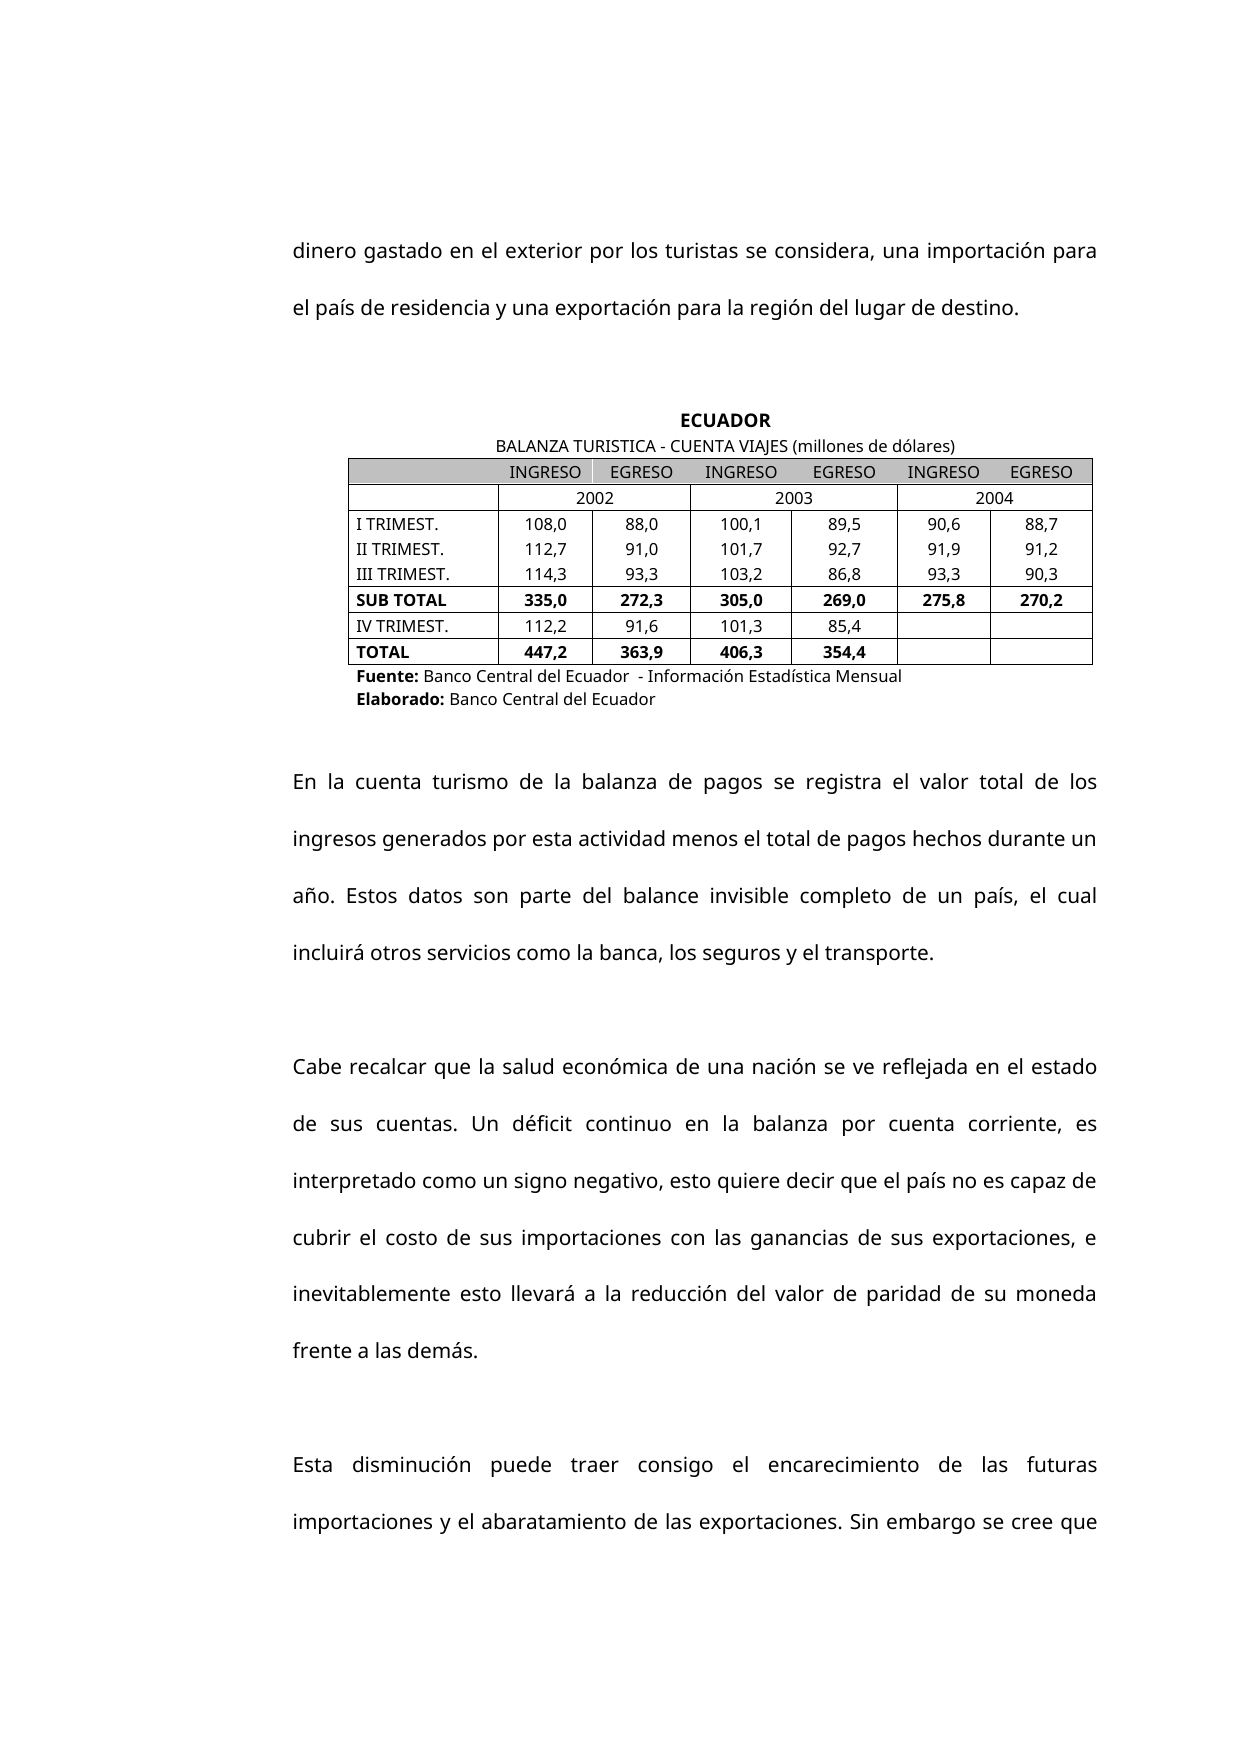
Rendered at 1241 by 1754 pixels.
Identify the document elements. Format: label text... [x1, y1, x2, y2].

table_cell TOTAL [349, 639, 498, 664]
table_cell 93,3 [593, 561, 690, 586]
table_cell 91,2 [991, 536, 1092, 561]
table_cell 89,5 [792, 511, 897, 536]
table_cell [349, 459, 499, 483]
table_cell 108,0 [499, 511, 592, 536]
table_cell 335,0 [499, 587, 592, 612]
table_cell INGRESO [691, 459, 792, 483]
table_cell EGRESO [792, 459, 897, 483]
table_cell 447,2 [499, 639, 592, 664]
table_cell 2003 [691, 485, 897, 509]
table_cell 270,2 [991, 587, 1092, 612]
table_cell 88,0 [593, 511, 690, 536]
table_cell 269,0 [792, 587, 897, 612]
table_cell 91,9 [898, 536, 990, 561]
table_cell 354,4 [792, 639, 897, 664]
table_cell III TRIMEST. [349, 561, 498, 586]
table_cell 91,6 [593, 613, 690, 638]
table_cell [898, 613, 990, 638]
table_cell 2004 [898, 485, 1092, 509]
table_cell EGRESO [593, 459, 691, 483]
table_cell EGRESO [991, 459, 1092, 483]
table_cell 103,2 [691, 561, 791, 586]
table_header ECUADOR [349, 407, 1102, 432]
table_cell 305,0 [691, 587, 791, 612]
table_cell 91,0 [593, 536, 690, 561]
table_cell 112,7 [499, 536, 592, 561]
table_cell 272,3 [593, 587, 690, 612]
table_cell 90,3 [991, 561, 1092, 586]
table_cell IV TRIMEST. [349, 613, 498, 638]
table_cell [898, 639, 990, 664]
table_cell 93,3 [898, 561, 990, 586]
table_cell 92,7 [792, 536, 897, 561]
table_cell BALANZA TURISTICA - CUENTA VIAJES (millones de dólares) [349, 433, 1102, 457]
table_cell [991, 639, 1092, 664]
text En la cuenta turismo de la balanza de pagos se registra el valor total de los ingresos generados por esta actividad menos el total de pagos hechos durante un año. Estos datos son parte del balance invisible completo de un país, el cual incluirá otros servicios como la banca, los seguros y el transporte. [292, 767, 1098, 966]
table_cell II TRIMEST. [349, 536, 498, 561]
table_cell INGRESO [897, 459, 991, 483]
table_cell 2002 [499, 485, 690, 509]
table_cell INGRESO [499, 459, 592, 483]
table_cell 114,3 [499, 561, 592, 586]
table_cell 101,3 [691, 613, 791, 638]
table_cell 363,9 [593, 639, 690, 664]
table_cell [349, 485, 498, 509]
table_cell 86,8 [792, 561, 897, 586]
table_cell [991, 613, 1092, 638]
table_cell 406,3 [691, 639, 791, 664]
table_cell 85,4 [792, 613, 897, 638]
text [292, 236, 1098, 322]
table_cell Fuente: Banco Central del Ecuador - Información Estadística Mensual Elaborado: Banco Central del Ecuador [349, 664, 1111, 710]
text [292, 1450, 1098, 1536]
table_cell I TRIMEST. [349, 511, 498, 536]
table_cell 275,8 [898, 587, 990, 612]
table_cell 101,7 [691, 536, 791, 561]
table_cell 112,2 [499, 613, 592, 638]
text Cabe recalcar que la salud económica de una nación se ve reflejada en el estado de sus cuentas. Un déficit continuo en la balanza por cuenta corriente, es interpretado como un signo negativo, esto quiere decir que el país no es capaz de cubrir el costo de sus importaciones con las ganancias de sus exportaciones, e inevitablemente esto llevará a la reducción del valor de paridad de su moneda frente a las demás. [292, 1052, 1098, 1365]
table_cell 100,1 [691, 511, 791, 536]
table_cell SUB TOTAL [349, 587, 498, 612]
table_cell 90,6 [898, 511, 990, 536]
table_cell 88,7 [991, 511, 1092, 536]
